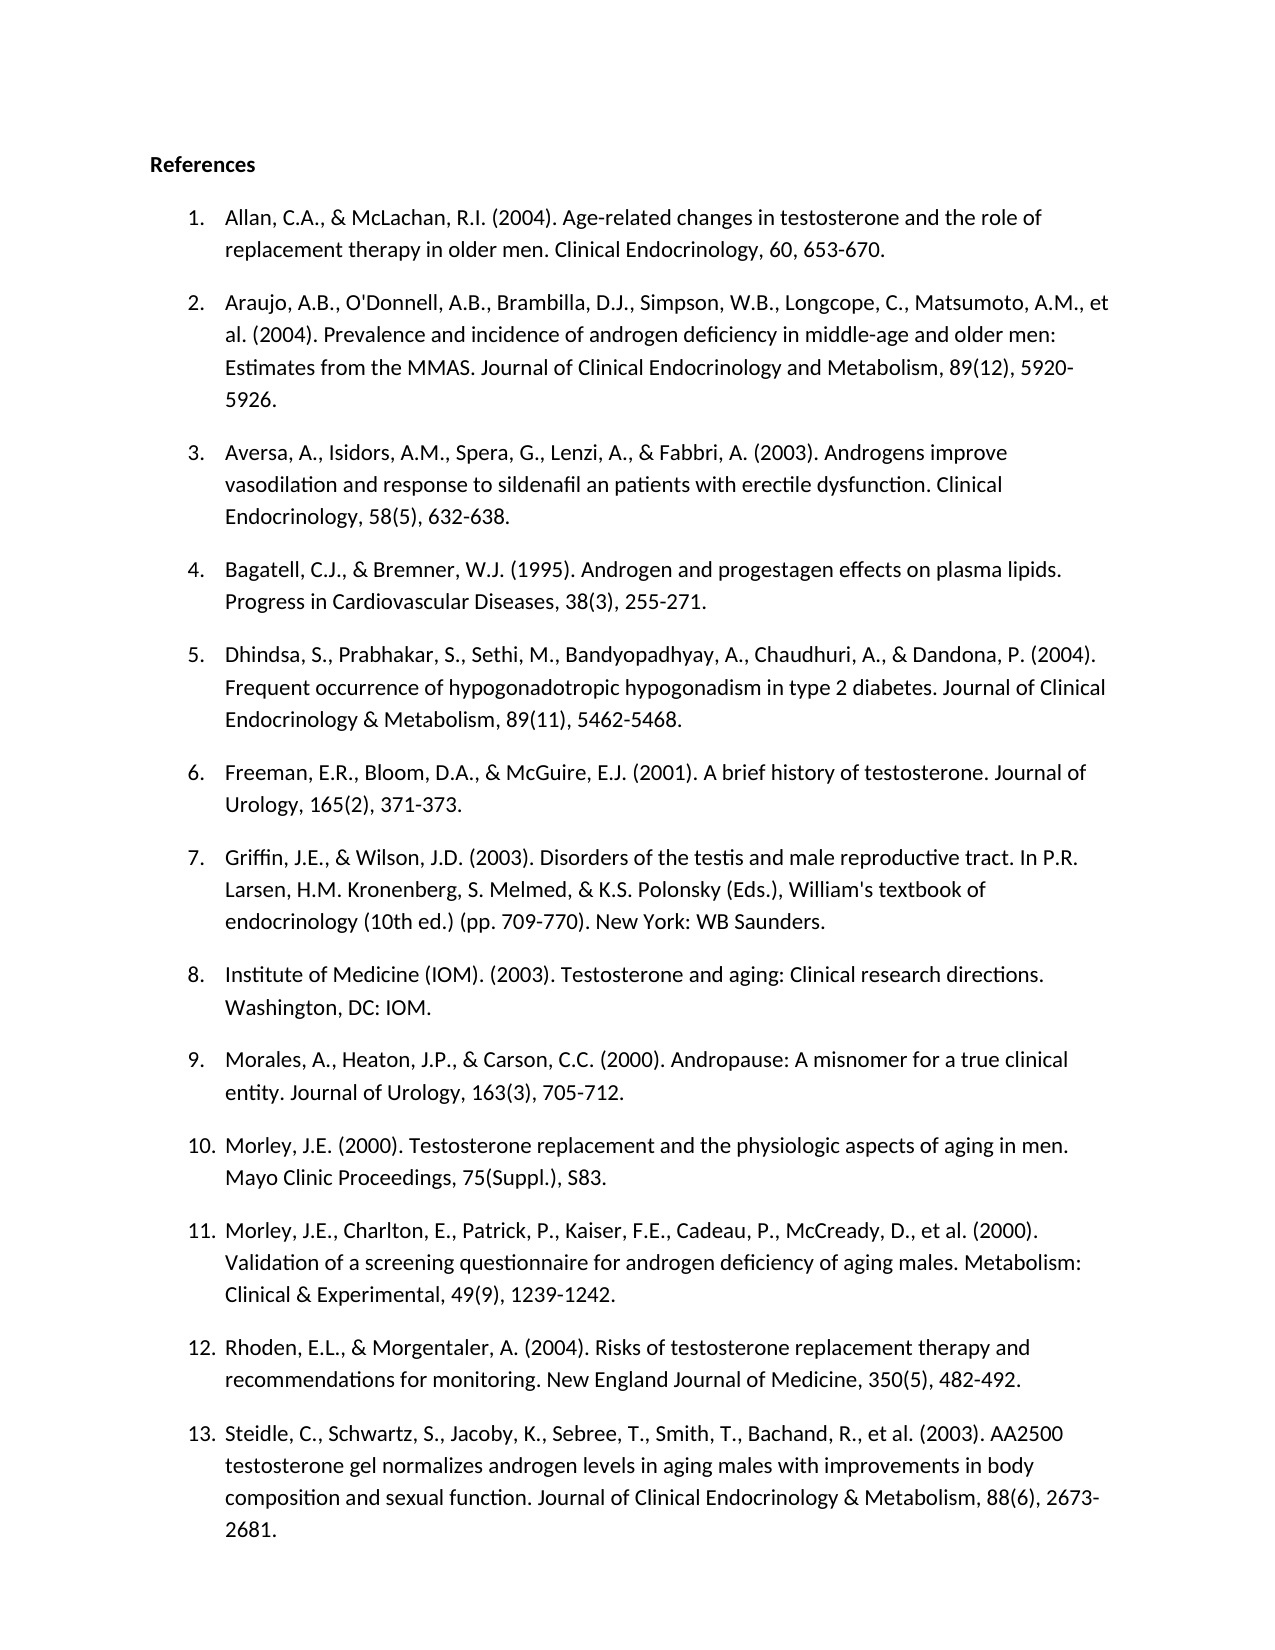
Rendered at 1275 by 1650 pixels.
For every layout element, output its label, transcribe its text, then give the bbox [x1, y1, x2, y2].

text References [150, 150, 1125, 178]
list Steidle, C., Schwartz, S., Jacoby, K., Sebree, T., Smith, T., Bachand, R., et al. (2003). AA2500 testosterone gel normalizes androgen levels in aging males with improvements in body composition and sexual function. Journal of Clinical Endocrinology & Metabolism, 88(6), 2673-2681. [187, 1419, 1125, 1543]
list Bagatell, C.J., & Bremner, W.J. (1995). Androgen and progestagen effects on plasma lipids. Progress in Cardiovascular Diseases, 38(3), 255-271. [187, 555, 1125, 615]
list Griffin, J.E., & Wilson, J.D. (2003). Disorders of the testis and male reproductive tract. In P.R. Larsen, H.M. Kronenberg, S. Melmed, & K.S. Polonsky (Eds.), William's textbook of endocrinology (10th ed.) (pp. 709-770). New York: WB Saunders. [187, 843, 1125, 935]
list Araujo, A.B., O'Donnell, A.B., Brambilla, D.J., Simpson, W.B., Longcope, C., Matsumoto, A.M., et al. (2004). Prevalence and incidence of androgen deficiency in middle-age and older men: Estimates from the MMAS. Journal of Clinical Endocrinology and Metabolism, 89(12), 5920-5926. [187, 288, 1125, 413]
list Aversa, A., Isidors, A.M., Spera, G., Lenzi, A., & Fabbri, A. (2003). Androgens improve vasodilation and response to sildenafil an patients with erectile dysfunction. Clinical Endocrinology, 58(5), 632-638. [187, 438, 1125, 530]
list Morales, A., Heaton, J.P., & Carson, C.C. (2000). Andropause: A misnomer for a true clinical entity. Journal of Urology, 163(3), 705-712. [187, 1046, 1125, 1106]
list Dhindsa, S., Prabhakar, S., Sethi, M., Bandyopadhyay, A., Chaudhuri, A., & Dandona, P. (2004). Frequent occurrence of hypogonadotropic hypogonadism in type 2 diabetes. Journal of Clinical Endocrinology & Metabolism, 89(11), 5462-5468. [187, 640, 1125, 733]
list Morley, J.E., Charlton, E., Patrick, P., Kaiser, F.E., Cadeau, P., McCready, D., et al. (2000). Validation of a screening questionnaire for androgen deficiency of aging males. Metabolism: Clinical & Experimental, 49(9), 1239-1242. [187, 1216, 1125, 1308]
list Institute of Medicine (IOM). (2003). Testosterone and aging: Clinical research directions. Washington, DC: IOM. [187, 960, 1125, 1021]
list Freeman, E.R., Bloom, D.A., & McGuire, E.J. (2001). A brief history of testosterone. Journal of Urology, 165(2), 371-373. [187, 758, 1125, 818]
list Rhoden, E.L., & Morgentaler, A. (2004). Risks of testosterone replacement therapy and recommendations for monitoring. New England Journal of Medicine, 350(5), 482-492. [187, 1333, 1125, 1394]
list Allan, C.A., & McLachan, R.I. (2004). Age-related changes in testosterone and the role of replacement therapy in older men. Clinical Endocrinology, 60, 653-670. [187, 203, 1125, 263]
list Morley, J.E. (2000). Testosterone replacement and the physiologic aspects of aging in men. Mayo Clinic Proceedings, 75(Suppl.), S83. [187, 1131, 1125, 1191]
